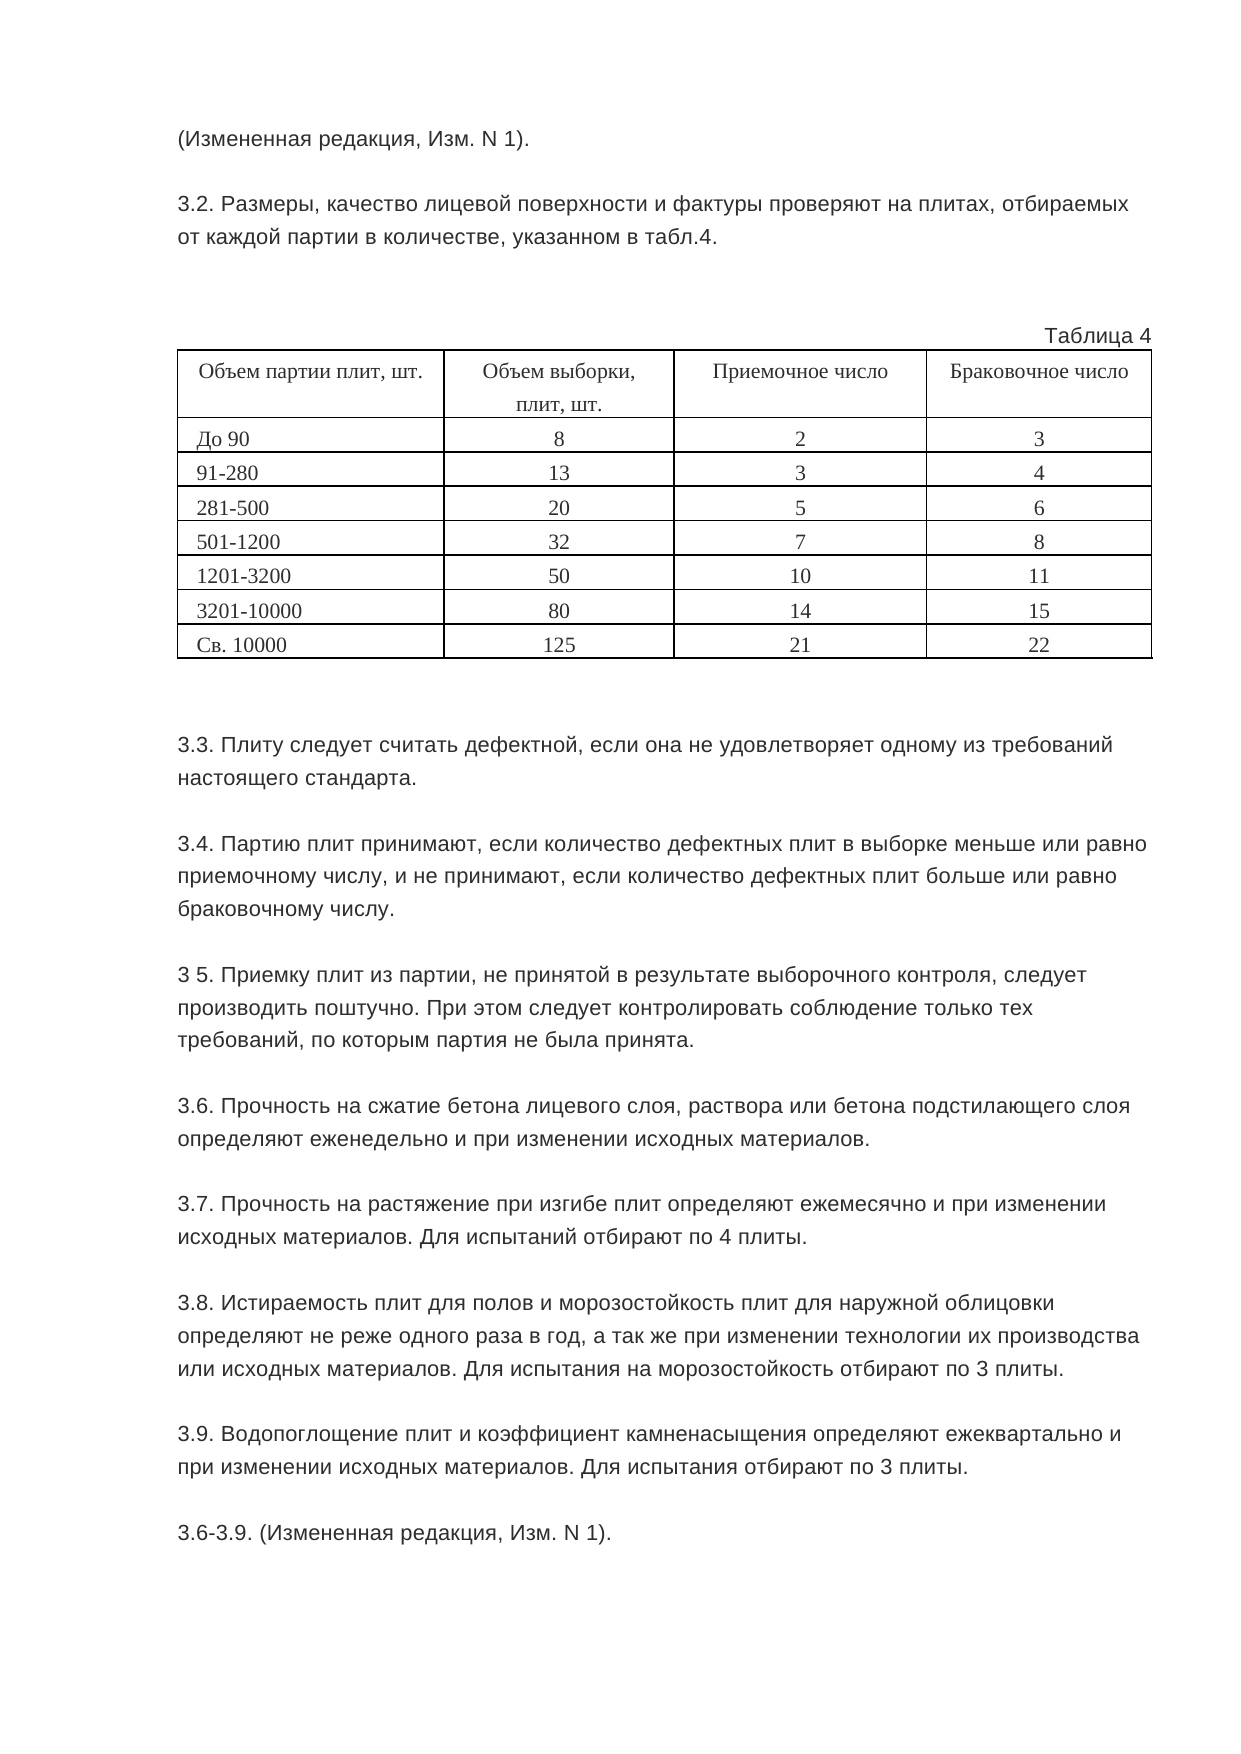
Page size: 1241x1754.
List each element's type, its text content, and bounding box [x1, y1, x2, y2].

table_cell 7 [675, 521, 926, 554]
table_cell 14 [675, 590, 926, 623]
table_cell До 90 [178, 418, 443, 451]
table_cell 2 [675, 418, 926, 451]
table_cell 3201-10000 [178, 590, 443, 623]
table_cell 8 [927, 521, 1151, 554]
table_cell 3 [927, 418, 1151, 451]
table_cell 281-500 [178, 487, 443, 520]
table_cell 5 [675, 487, 926, 520]
table_cell 15 [927, 590, 1151, 623]
table_cell 6 [927, 487, 1151, 520]
table_cell 13 [445, 453, 673, 485]
table_cell Объем выборки, плит, шт. [445, 351, 673, 417]
table_cell 125 [445, 625, 673, 657]
table_cell 8 [445, 418, 673, 451]
text 3.9. Водопоглощение плит и коэффициент камненасыщения определяют ежеквартально и при изменении исходных материалов. Для испытания отбирают по 3 плиты. [177, 1413, 1152, 1512]
table_cell 32 [445, 521, 673, 554]
text 3.8. Истираемость плит для полов и морозостойкость плит для наружной облицовки определяют не реже одного раза в год, а так же при изменении технологии их производства или исходных материалов. Для испытания на морозостойкость отбирают по 3 плиты. [177, 1282, 1152, 1413]
table_cell 501-1200 [178, 521, 443, 554]
table_cell 1201-3200 [178, 556, 443, 588]
table_cell Приемочное число [675, 351, 926, 417]
table_cell 10 [675, 556, 926, 588]
text 3.6. Прочность на сжатие бетона лицевого слоя, раствора или бетона подстилающего слоя определяют еженедельно и при изменении исходных материалов. [177, 1085, 1152, 1184]
text 3.3. Плиту следует считать дефектной, если она не удовлетворяет одному из требований настоящего стандарта. [177, 724, 1152, 823]
table_cell Св. 10000 [178, 625, 443, 657]
table_cell 20 [445, 487, 673, 520]
text 3 5. Приемку плит из партии, не принятой в результате выборочного контроля, следует производить поштучно. При этом следует контролировать соблюдение только тех требований, по которым партия не была принята. [177, 954, 1152, 1085]
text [177, 118, 1152, 184]
text 3.7. Прочность на растяжение при изгибе плит определяют ежемесячно и при изменении исходных материалов. Для испытаний отбирают по 4 плиты. [177, 1184, 1152, 1282]
table_cell 3 [675, 453, 926, 485]
table_cell 11 [927, 556, 1151, 588]
table_cell 50 [445, 556, 673, 588]
table_cell Объем партии плит, шт. [178, 351, 443, 417]
table_cell Браковочное число [927, 351, 1151, 417]
text 3.6-3.9. (Измененная редакция, Изм. N 1). [177, 1512, 1152, 1577]
table_cell 4 [927, 453, 1151, 485]
table_cell 22 [927, 625, 1151, 657]
text 3.2. Размеры, качество лицевой поверхности и фактуры проверяют на плитах, отбираемых от каждой партии в количестве, указанном в табл.4. [177, 184, 1152, 315]
text 3.4. Партию плит принимают, если количество дефектных плит в выборке меньше или равно приемочному числу, и не принимают, если количество дефектных плит больше или равно браковочному числу. [177, 823, 1152, 954]
table_cell 80 [445, 590, 673, 623]
text Таблица 4 [177, 315, 1152, 348]
table_cell 91-280 [178, 453, 443, 485]
table_cell 21 [675, 625, 926, 657]
